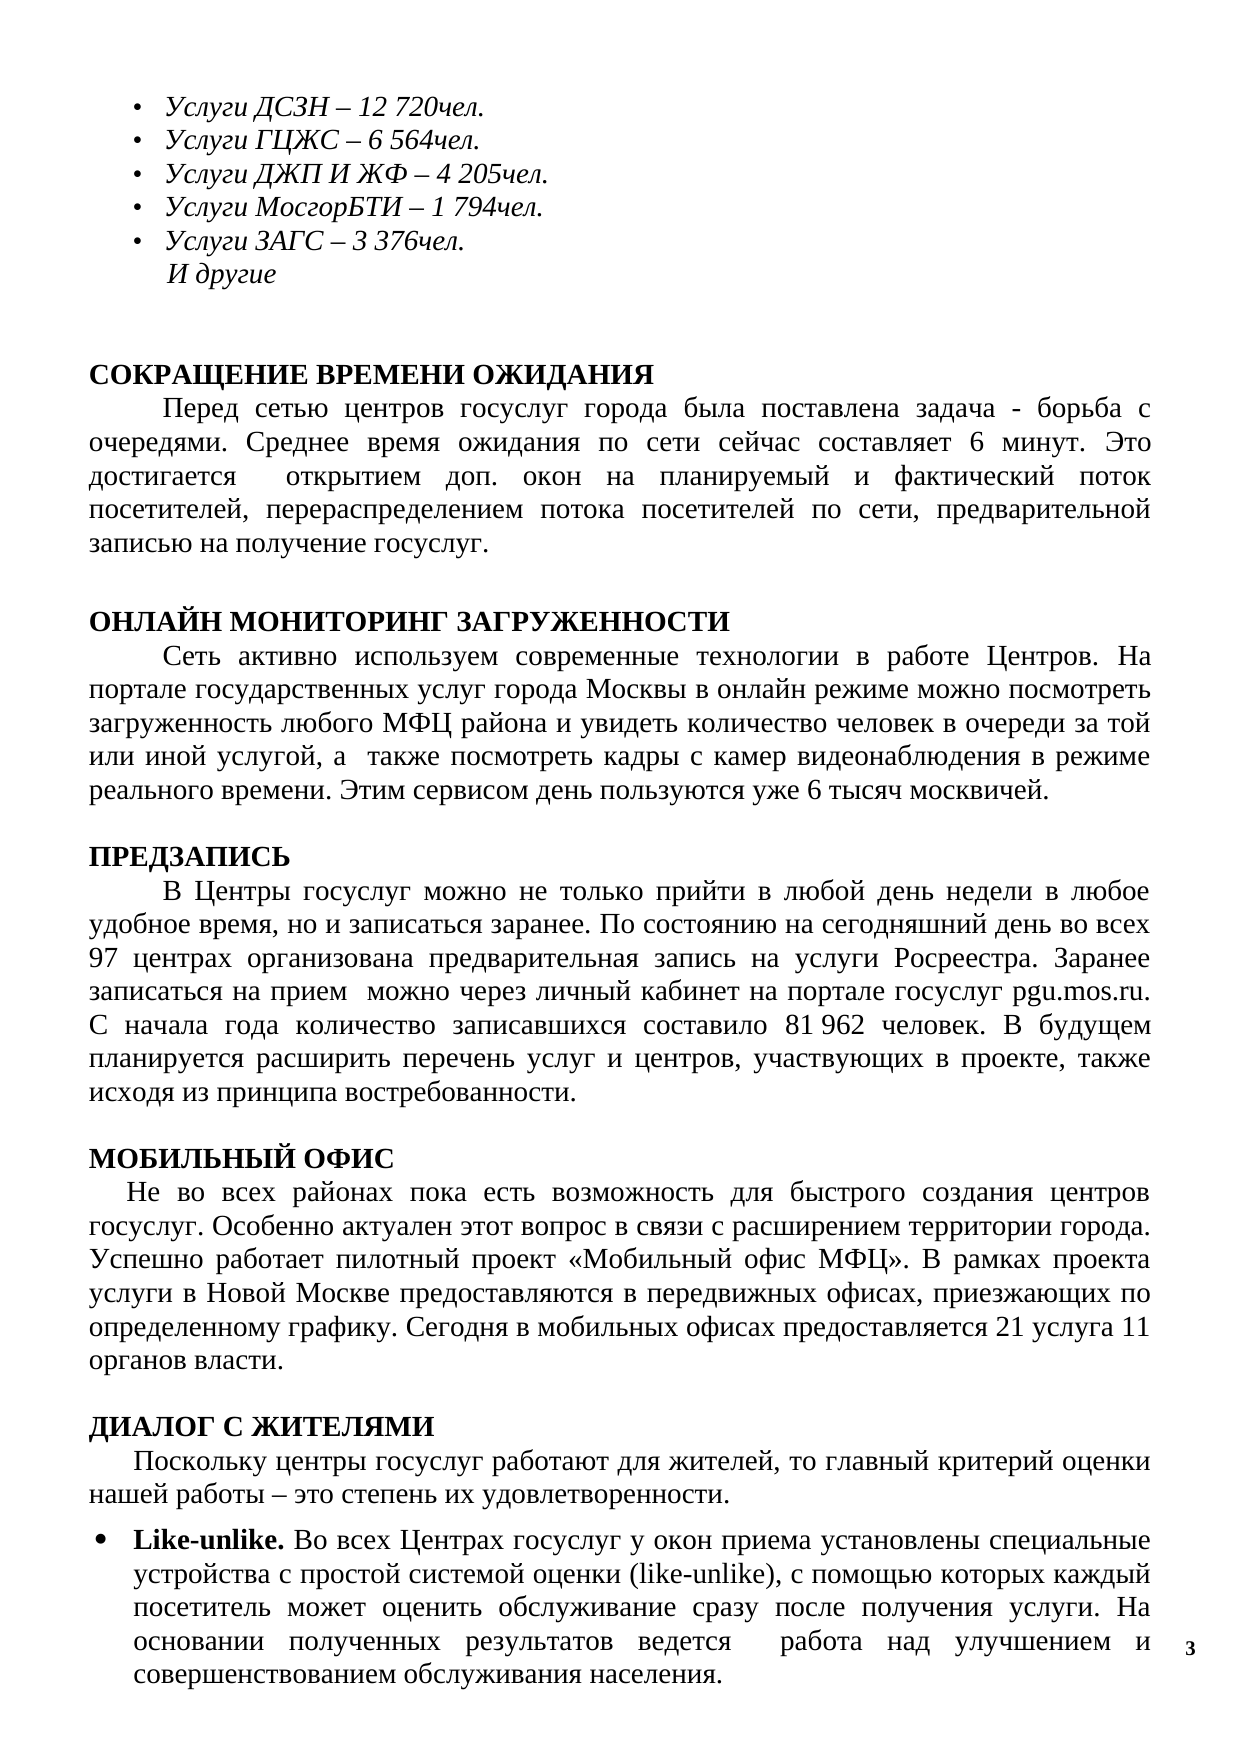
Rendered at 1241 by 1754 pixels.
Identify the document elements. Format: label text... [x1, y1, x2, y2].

text Не во всех районах пока есть возможность для быстрого создания центров госуслуг. Особенно актуален этот вопрос в связи с расширением территории города. Успешно работает пилотный проект «Мобильный офис МФЦ». В рамках проекта услуги в Новой Москве предоставляются в передвижных офисах, приезжающих по определенному графику. Сегодня в мобильных офисах предоставляется 21 услуга 11 органов власти. [89, 1174, 1152, 1376]
list Услуги МосгорБТИ – 1 794чел. [132, 189, 1145, 223]
list Услуги ГЦЖС – 6 564чел. [132, 122, 1145, 156]
text Сеть активно используем современные технологии в работе Центров. На портале государственных услуг города Москвы в онлайн режиме можно посмотреть загруженность любого МФЦ района и увидеть количество человек в очереди за той или иной услугой, а также посмотреть кадры с камер видеонаблюдения в режиме реального времени. Этим сервисом день пользуются уже 6 тысяч москвичей. [89, 638, 1152, 806]
text ПРЕДЗАПИСЬ [89, 839, 1152, 873]
list Услуги ДСЗН – 12 720чел. [132, 89, 1145, 122]
text ДИАЛОГ С ЖИТЕЛЯМИ [89, 1409, 1152, 1443]
list Услуги ЗАГС – 3 376чел. [132, 223, 1145, 256]
text СОКРАЩЕНИЕ ВРЕМЕНИ ОЖИДАНИЯ [89, 357, 1152, 391]
text В Центры госуслуг можно не только прийти в любой день недели в любое удобное время, но и записаться заранее. По состоянию на сегодняшний день во всех 97 центрах организована предварительная запись на услуги Росреестра. Заранее записаться на прием можно через личный кабинет на портале госуслуг pgu.mos.ru. С начала года количество записавшихся составило 81 962 человек. В будущем планируется расширить перечень услуг и центров, участвующих в проекте, также исходя из принципа востребованности. [89, 873, 1152, 1107]
text Перед сетью центров госуслуг города была поставлена задача - борьба с очередями. Среднее время ожидания по сети сейчас составляет 6 минут. Это достигается открытием доп. окон на планируемый и фактический поток посетителей, перераспределением потока посетителей по сети, предварительной записью на получение госуслуг. [89, 391, 1152, 558]
list Услуги ДЖП И ЖФ – 4 205чел. [132, 156, 1145, 189]
list Like-unlike. Во всех Центрах госуслуг у окон приема установлены специальные устройства с простой системой оценки (like-unlike), с помощью которых каждый посетитель может оценить обслуживание сразу после получения услуги. На основании полученных результатов ведется работа над улучшением и совершенствованием обслуживания населения. [96, 1522, 1152, 1690]
text МОБИЛЬНЫЙ ОФИС [89, 1141, 1152, 1174]
text И другие [91, 256, 1145, 290]
text Поскольку центры госуслуг работают для жителей, то главный критерий оценки нашей работы – это степень их удовлетворенности. [89, 1443, 1152, 1510]
text ОНЛАЙН МОНИТОРИНГ ЗАГРУЖЕННОСТИ [89, 604, 1152, 638]
